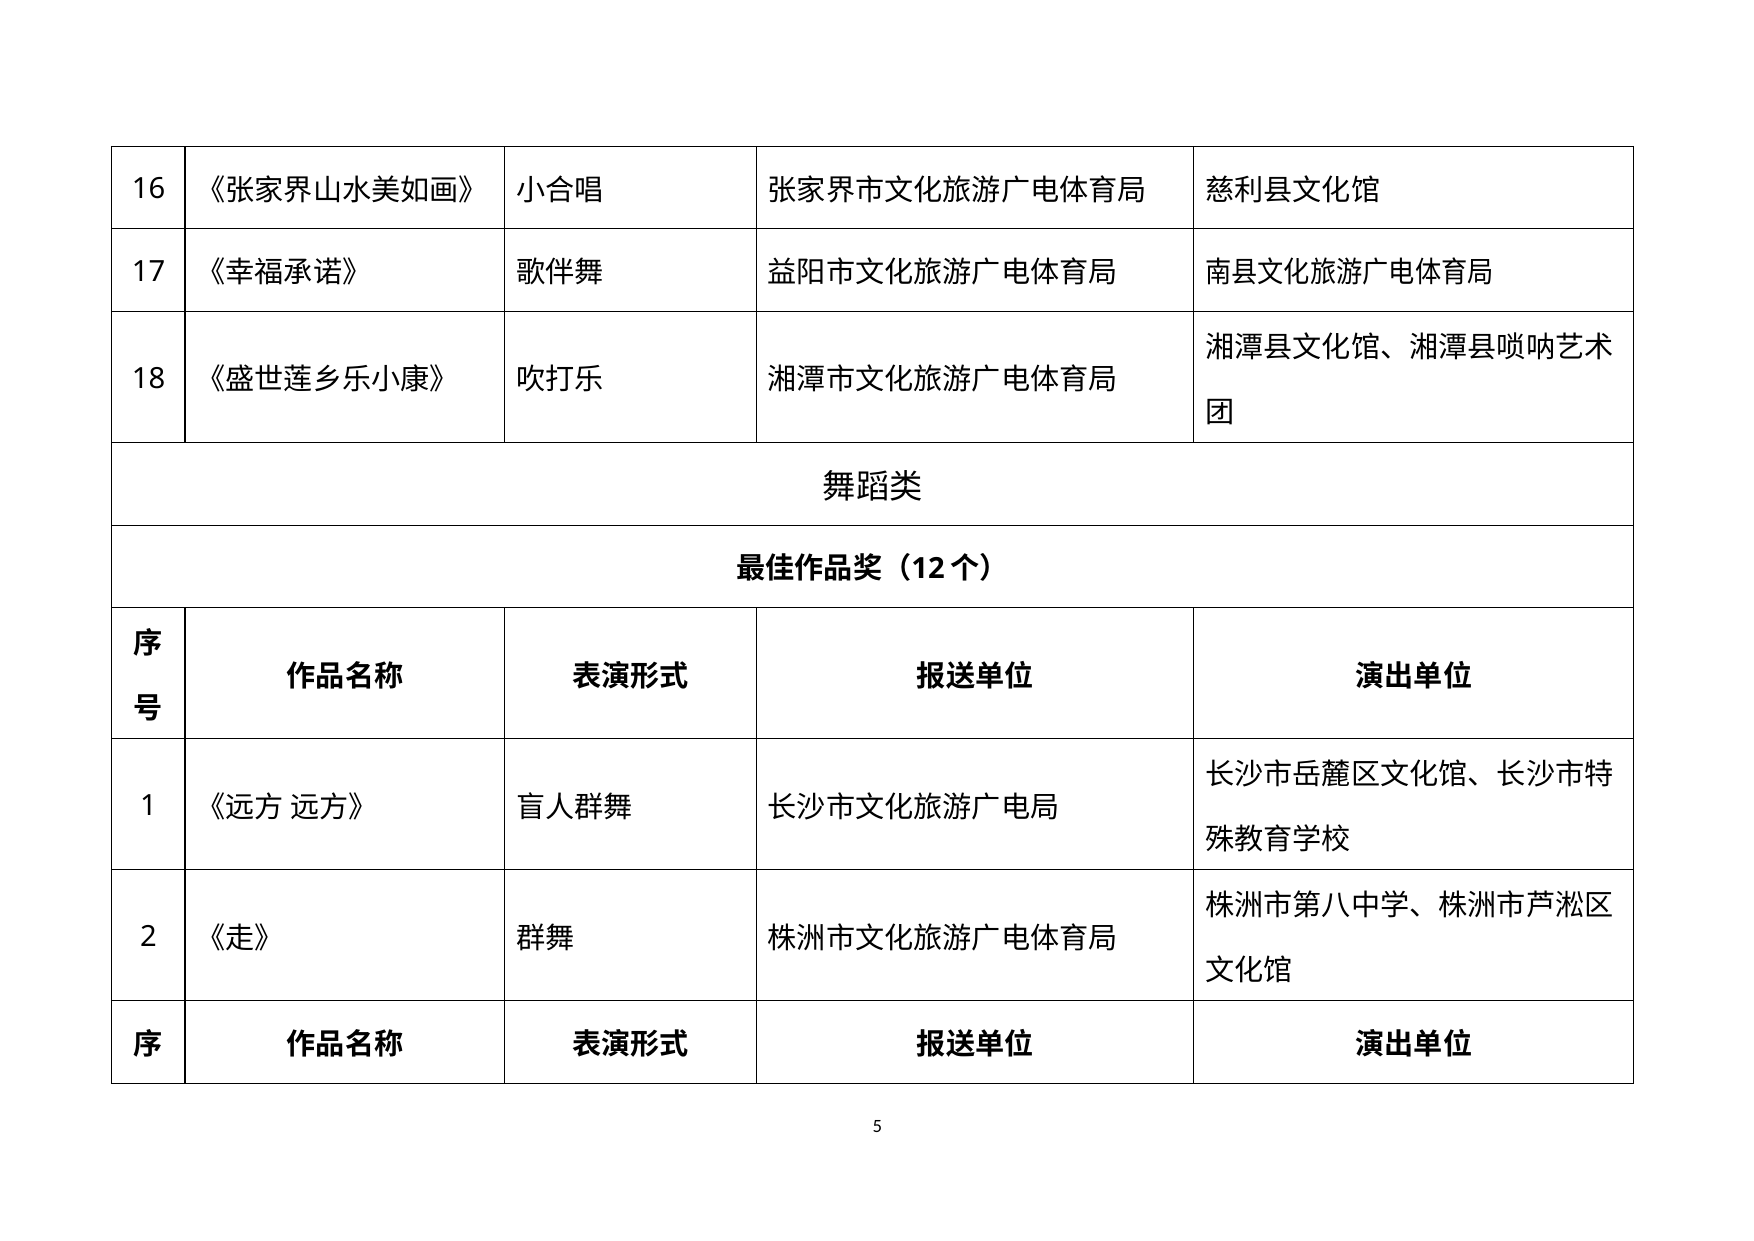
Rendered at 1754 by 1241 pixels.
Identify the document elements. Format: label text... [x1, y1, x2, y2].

table_cell 南县文化旅游广电体育局 [1194, 229, 1633, 311]
table_cell 《张家界山水美如画》 [186, 147, 504, 228]
table_cell 作品名称 [186, 608, 504, 738]
table_cell 盲人群舞 [505, 739, 756, 869]
table_cell 演出单位 [1194, 1001, 1633, 1083]
table_cell 序号 [112, 608, 184, 738]
table_cell 作品名称 [186, 1001, 504, 1083]
table_cell 《远方 远方》 [186, 739, 504, 869]
table_cell 湘潭县文化馆、湘潭县唢呐艺术团 [1194, 312, 1633, 442]
table_cell 长沙市文化旅游广电局 [757, 739, 1193, 869]
table_cell 群舞 [505, 870, 756, 1000]
table_cell 表演形式 [505, 608, 756, 738]
table_cell 慈利县文化馆 [1194, 147, 1633, 228]
table_cell 株洲市第八中学、株洲市芦淞区文化馆 [1194, 870, 1633, 1000]
table_cell 16 [112, 147, 184, 228]
table_cell 表演形式 [505, 1001, 756, 1083]
table_cell 长沙市岳麓区文化馆、长沙市特殊教育学校 [1194, 739, 1633, 869]
table_cell 益阳市文化旅游广电体育局 [757, 229, 1193, 311]
table_cell 张家界市文化旅游广电体育局 [757, 147, 1193, 228]
table_cell 舞蹈类 [112, 443, 1633, 524]
table_cell 2 [112, 870, 184, 1000]
table_cell 演出单位 [1194, 608, 1633, 738]
table_cell 1 [112, 739, 184, 869]
table_cell 湘潭市文化旅游广电体育局 [757, 312, 1193, 442]
table_cell 最佳作品奖（12个） [112, 526, 1633, 607]
table_cell 《幸福承诺》 [186, 229, 504, 311]
table_cell 《走》 [186, 870, 504, 1000]
table_cell 《盛世莲乡乐小康》 [186, 312, 504, 442]
table_cell 报送单位 [757, 608, 1193, 738]
table_cell 报送单位 [757, 1001, 1193, 1083]
table_cell 18 [112, 312, 184, 442]
table_cell 歌伴舞 [505, 229, 756, 311]
table_cell 株洲市文化旅游广电体育局 [757, 870, 1193, 1000]
table_cell 吹打乐 [505, 312, 756, 442]
table_cell 17 [112, 229, 184, 311]
table_cell 序号 [112, 1001, 184, 1083]
table_cell 小合唱 [505, 147, 756, 228]
